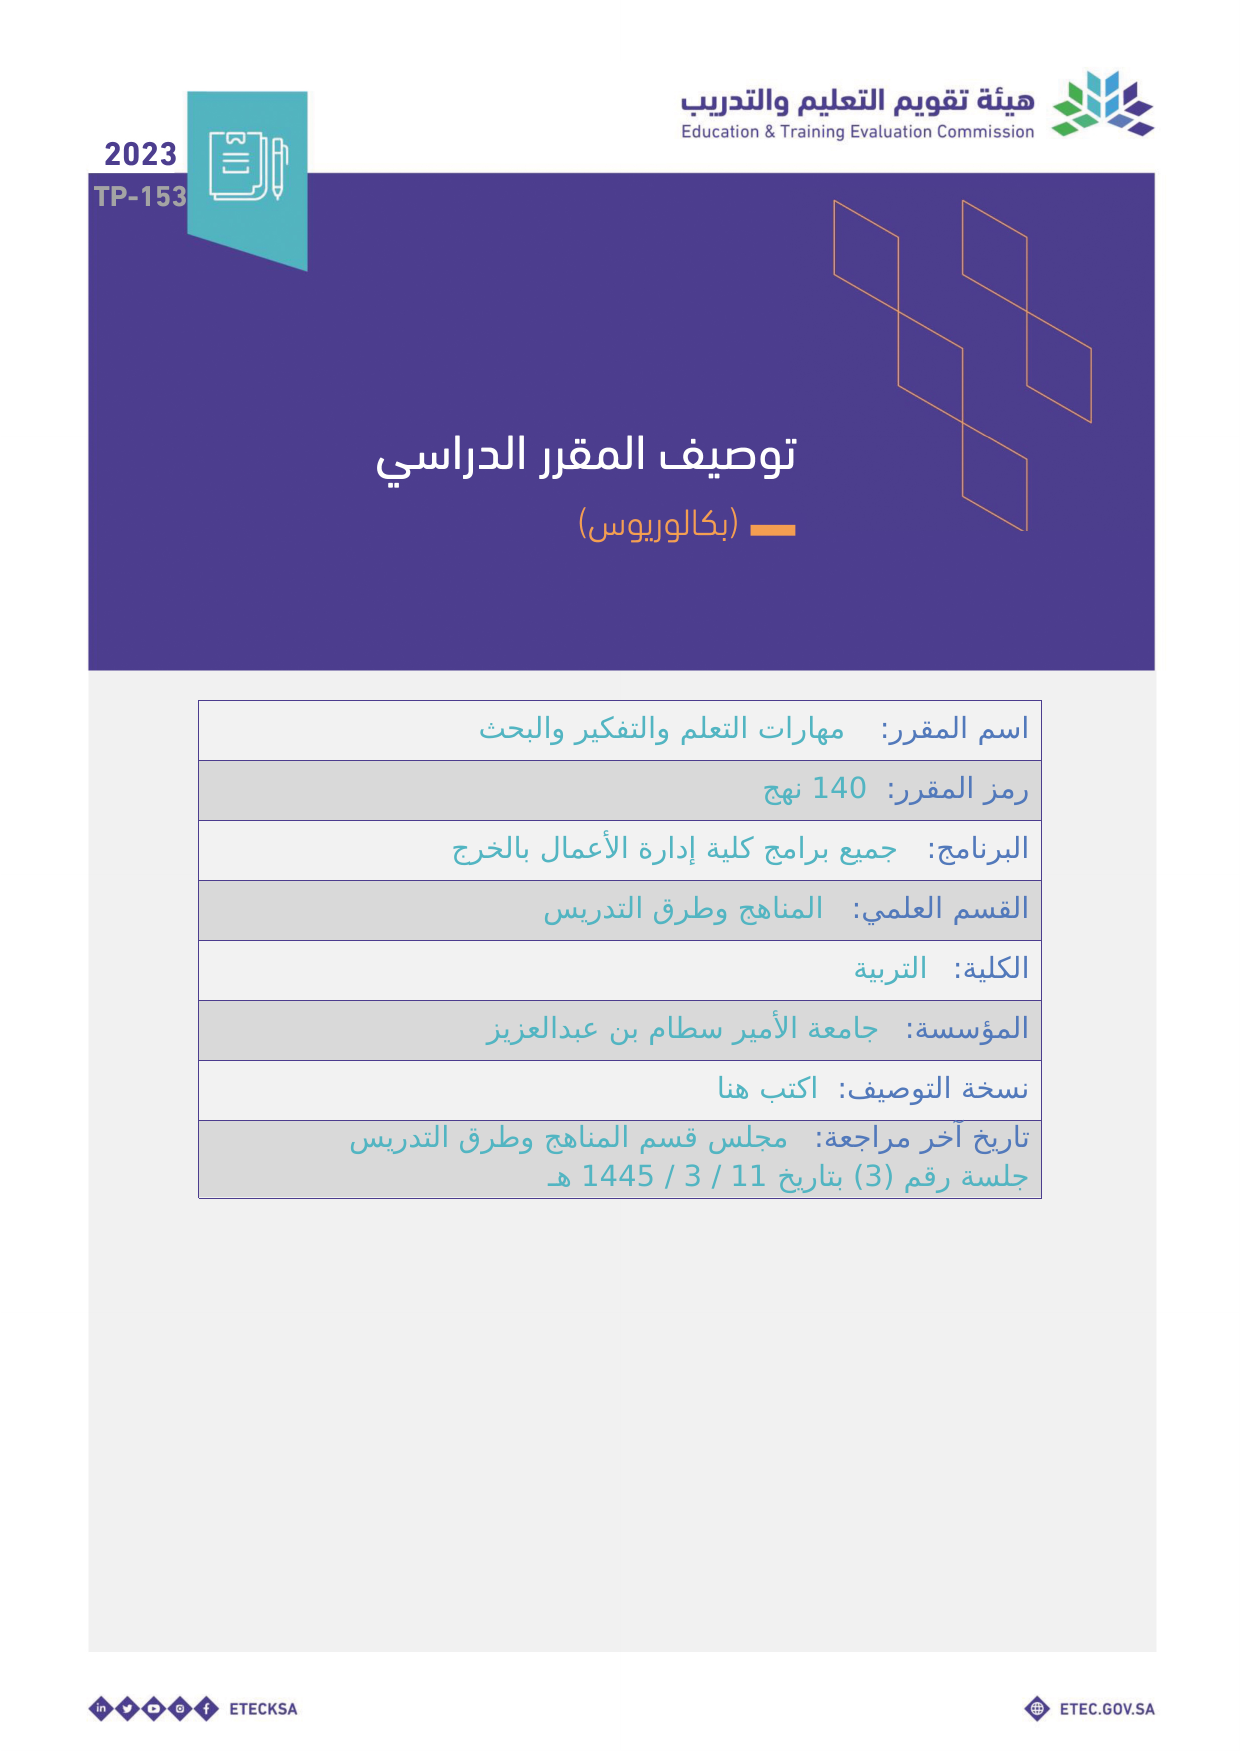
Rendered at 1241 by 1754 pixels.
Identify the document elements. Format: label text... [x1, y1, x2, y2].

picture [1, 0, 1240, 1751]
table_cell تاريخ آخر مراجعة: مجلس قسم المناهج وطرق التدريس جلسة رقم (3) بتاريخ 11 / 3 / 1445 هـ [199, 1121, 1041, 1197]
table_cell البرنامج: جميع برامج كلية إدارة الأعمال بالخرج [199, 821, 1041, 880]
table_cell رمز المقرر: 140 نهج [199, 761, 1041, 820]
table_cell القسم العلمي: المناهج وطرق التدريس [199, 881, 1041, 940]
table_header اسم المقرر: مهارات التعلم والتفكير والبحث [199, 701, 1041, 760]
table_cell المؤسسة: جامعة الأمير سطام بن عبدالعزيز [199, 1001, 1041, 1060]
table_cell نسخة التوصيف: اكتب هنا [199, 1061, 1041, 1120]
table_cell الكلية: التربية [199, 941, 1041, 1000]
